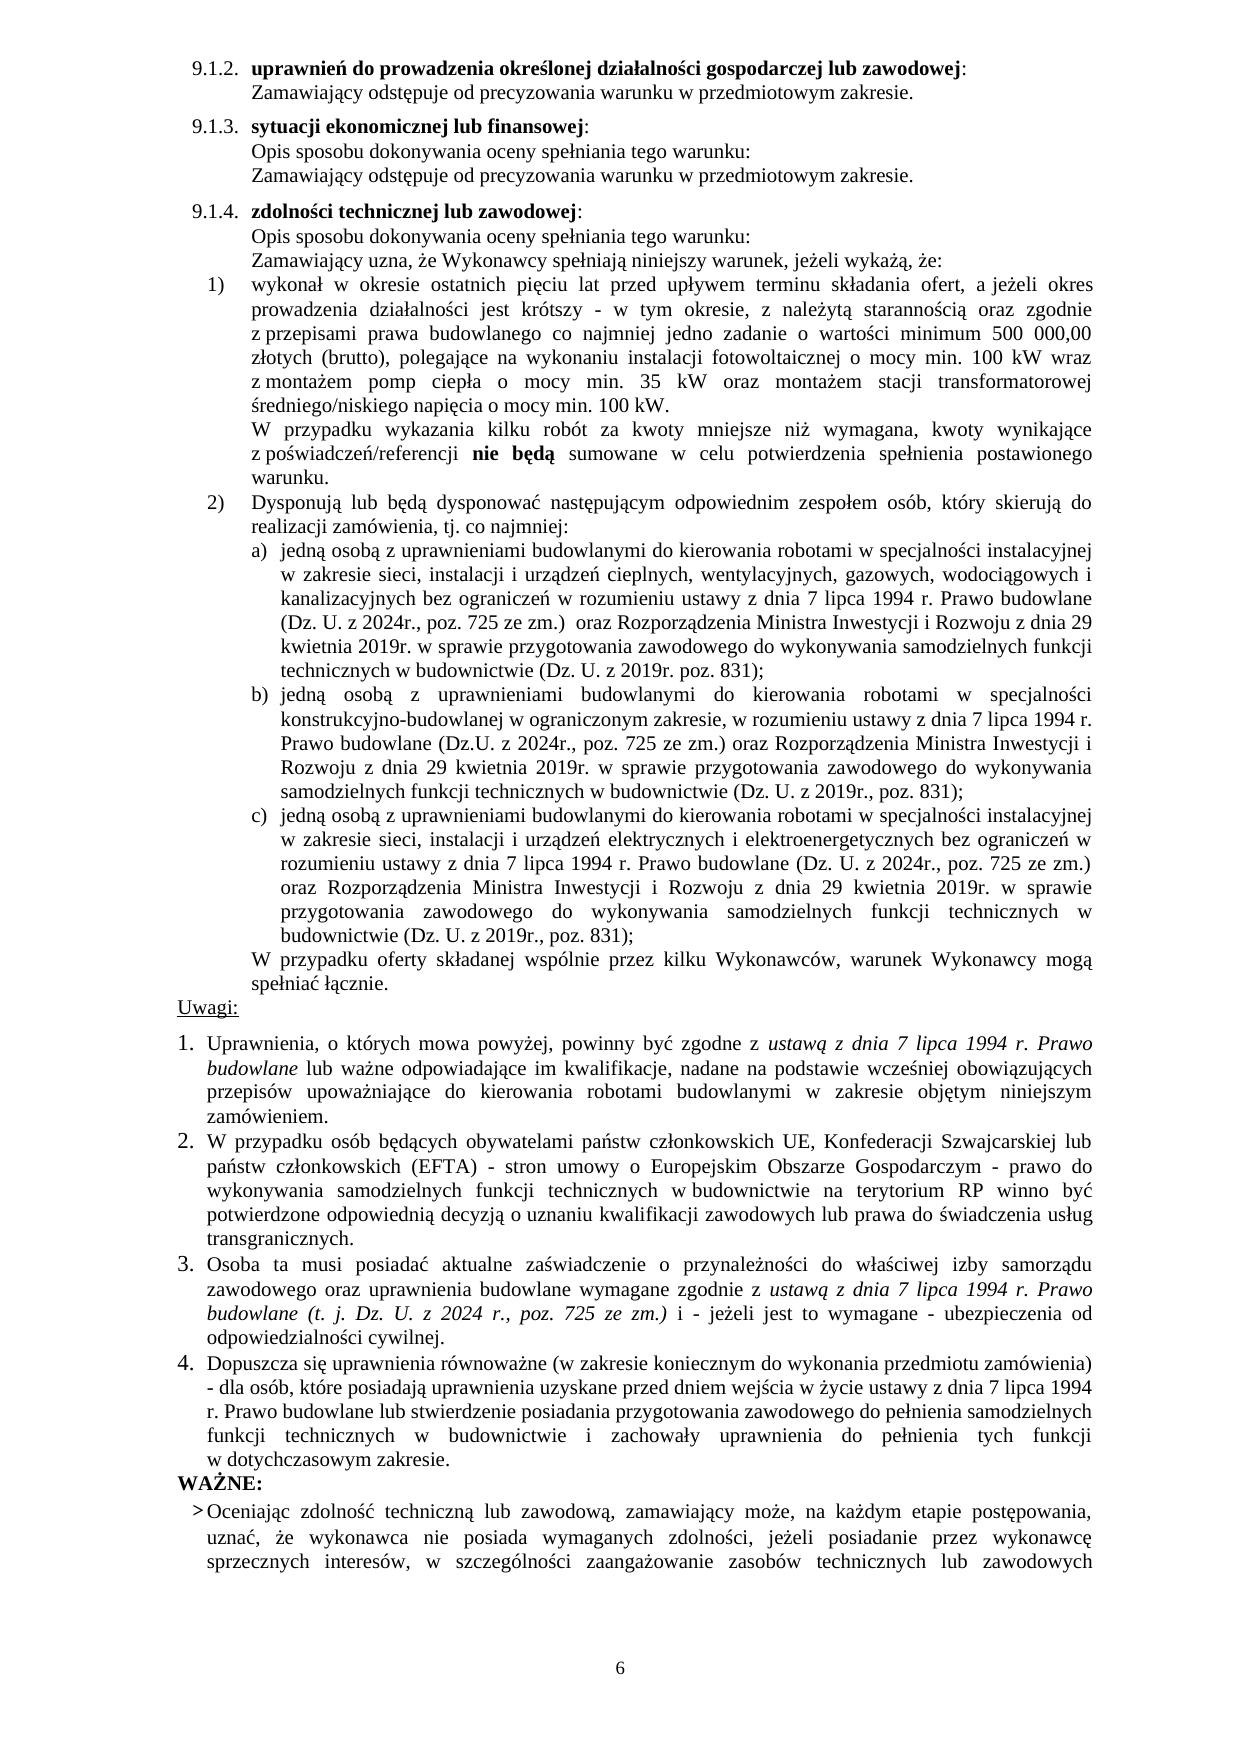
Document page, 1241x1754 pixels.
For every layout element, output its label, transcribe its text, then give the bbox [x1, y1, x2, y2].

list jedną osobą z uprawnieniami budowlanymi do kierowania robotami w specjalności instalacyjnej w zakresie sieci, instalacji i urządzeń elektrycznych i elektroenergetycznych bez ograniczeń w rozumieniu ustawy z dnia 7 lipca 1994 r. Prawo budowlane (Dz. U. z 2024r., poz. 725 ze zm.) oraz Rozporządzenia Ministra Inwestycji i Rozwoju z dnia 29 kwietnia 2019r. w sprawie przygotowania zawodowego do wykonywania samodzielnych funkcji technicznych w budownictwie (Dz. U. z 2019r., poz. 831); [251, 803, 1093, 947]
text W przypadku oferty składanej wspólnie przez kilku Wykonawców, warunek Wykonawcy mogą spełniać łącznie. [251, 947, 1093, 995]
list Dopuszcza się uprawnienia równoważne (w zakresie koniecznym do wykonania przedmiotu zamówienia) - dla osób, które posiadają uprawnienia uzyskane przed dniem wejścia w życie ustawy z dnia 7 lipca 1994 r. Prawo budowlane lub stwierdzenie posiadania przygotowania zawodowego do pełnienia samodzielnych funkcji technicznych w budownictwie i zachowały uprawnienia do pełnienia tych funkcji w dotychczasowym zakresie. [177, 1349, 1093, 1471]
list uprawnień do prowadzenia określonej działalności gospodarczej lub zawodowej: [192, 56, 1093, 80]
list Dysponują lub będą dysponować następującym odpowiednim zespołem osób, który skierują do realizacji zamówienia, tj. co najmniej: [207, 489, 1093, 538]
list wykonał w okresie ostatnich pięciu lat przed upływem terminu składania ofert, a jeżeli okres prowadzenia działalności jest krótszy - w tym okresie, z należytą starannością oraz zgodnie z przepisami prawa budowlanego co najmniej jedno zadanie o wartości minimum 500 000,00 złotych (brutto), polegające na wykonaniu instalacji fotowoltaicznej o mocy min. 100 kW wraz z montażem pomp ciepła o mocy min. 35 kW oraz montażem stacji transformatorowej średniego/niskiego napięcia o mocy min. 100 kW. [207, 272, 1093, 417]
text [251, 80, 1082, 104]
list Osoba ta musi posiadać aktualne zaświadczenie o przynależności do właściwej izby samorządu zawodowego oraz uprawnienia budowlane wymagane zgodnie z ustawą z dnia 7 lipca 1994 r. Prawo budowlane (t. j. Dz. U. z 2024 r., poz. 725 ze zm.) i - jeżeli jest to wymagane - ubezpieczenia od odpowiedzialności cywilnej. [177, 1250, 1093, 1349]
list W przypadku wykazania kilku robót za kwoty mniejsze niż wymagana, kwoty wynikające z poświadczeń/referencji nie będą sumowane w celu potwierdzenia spełnienia postawionego warunku. [221, 417, 1093, 489]
list jedną osobą z uprawnieniami budowlanymi do kierowania robotami w specjalności instalacyjnej w zakresie sieci, instalacji i urządzeń cieplnych, wentylacyjnych, gazowych, wodociągowych i kanalizacyjnych bez ograniczeń w rozumieniu ustawy z dnia 7 lipca 1994 r. Prawo budowlane (Dz. U. z 2024r., poz. 725 ze zm.) oraz Rozporządzenia Ministra Inwestycji i Rozwoju z dnia 29 kwietnia 2019r. w sprawie przygotowania zawodowego do wykonywania samodzielnych funkcji technicznych w budownictwie (Dz. U. z 2019r. poz. 831); [251, 538, 1093, 682]
text Zamawiający uzna, że Wykonawcy spełniają niniejszy warunek, jeżeli wykażą, że: [251, 248, 1093, 272]
list jedną osobą z uprawnieniami budowlanymi do kierowania robotami w specjalności konstrukcyjno-budowlanej w ograniczonym zakresie, w rozumieniu ustawy z dnia 7 lipca 1994 r. Prawo budowlane (Dz.U. z 2024r., poz. 725 ze zm.) oraz Rozporządzenia Ministra Inwestycji i Rozwoju z dnia 29 kwietnia 2019r. w sprawie przygotowania zawodowego do wykonywania samodzielnych funkcji technicznych w budownictwie (Dz. U. z 2019r., poz. 831); [251, 682, 1093, 803]
text Uwagi: [177, 995, 1093, 1019]
list Uprawnienia, o których mowa powyżej, powinny być zgodne z ustawą z dnia 7 lipca 1994 r. Prawo budowlane lub ważne odpowiadające im kwalifikacje, nadane na podstawie wcześniej obowiązujących przepisów upoważniające do kierowania robotami budowlanymi w zakresie objętym niniejszym zamówieniem. [177, 1029, 1093, 1128]
text WAŻNE: [177, 1471, 1093, 1495]
list W przypadku osób będących obywatelami państw członkowskich UE, Konfederacji Szwajcarskiej lub państw członkowskich (EFTA) - stron umowy o Europejskim Obszarze Gospodarczym - prawo do wykonywania samodzielnych funkcji technicznych w budownictwie na terytorium RP winno być potwierdzone odpowiednią decyzją o uznaniu kwalifikacji zawodowych lub prawa do świadczenia usług transgranicznych. [177, 1128, 1093, 1250]
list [192, 1495, 1093, 1573]
text Zamawiający odstępuje od precyzowania warunku w przedmiotowym zakresie. [251, 163, 1093, 187]
list sytuacji ekonomicznej lub finansowej: [192, 114, 1093, 138]
text Opis sposobu dokonywania oceny spełniania tego warunku: [251, 138, 1093, 163]
list zdolności technicznej lub zawodowej: [192, 199, 1093, 223]
text Opis sposobu dokonywania oceny spełniania tego warunku: [251, 224, 1093, 248]
